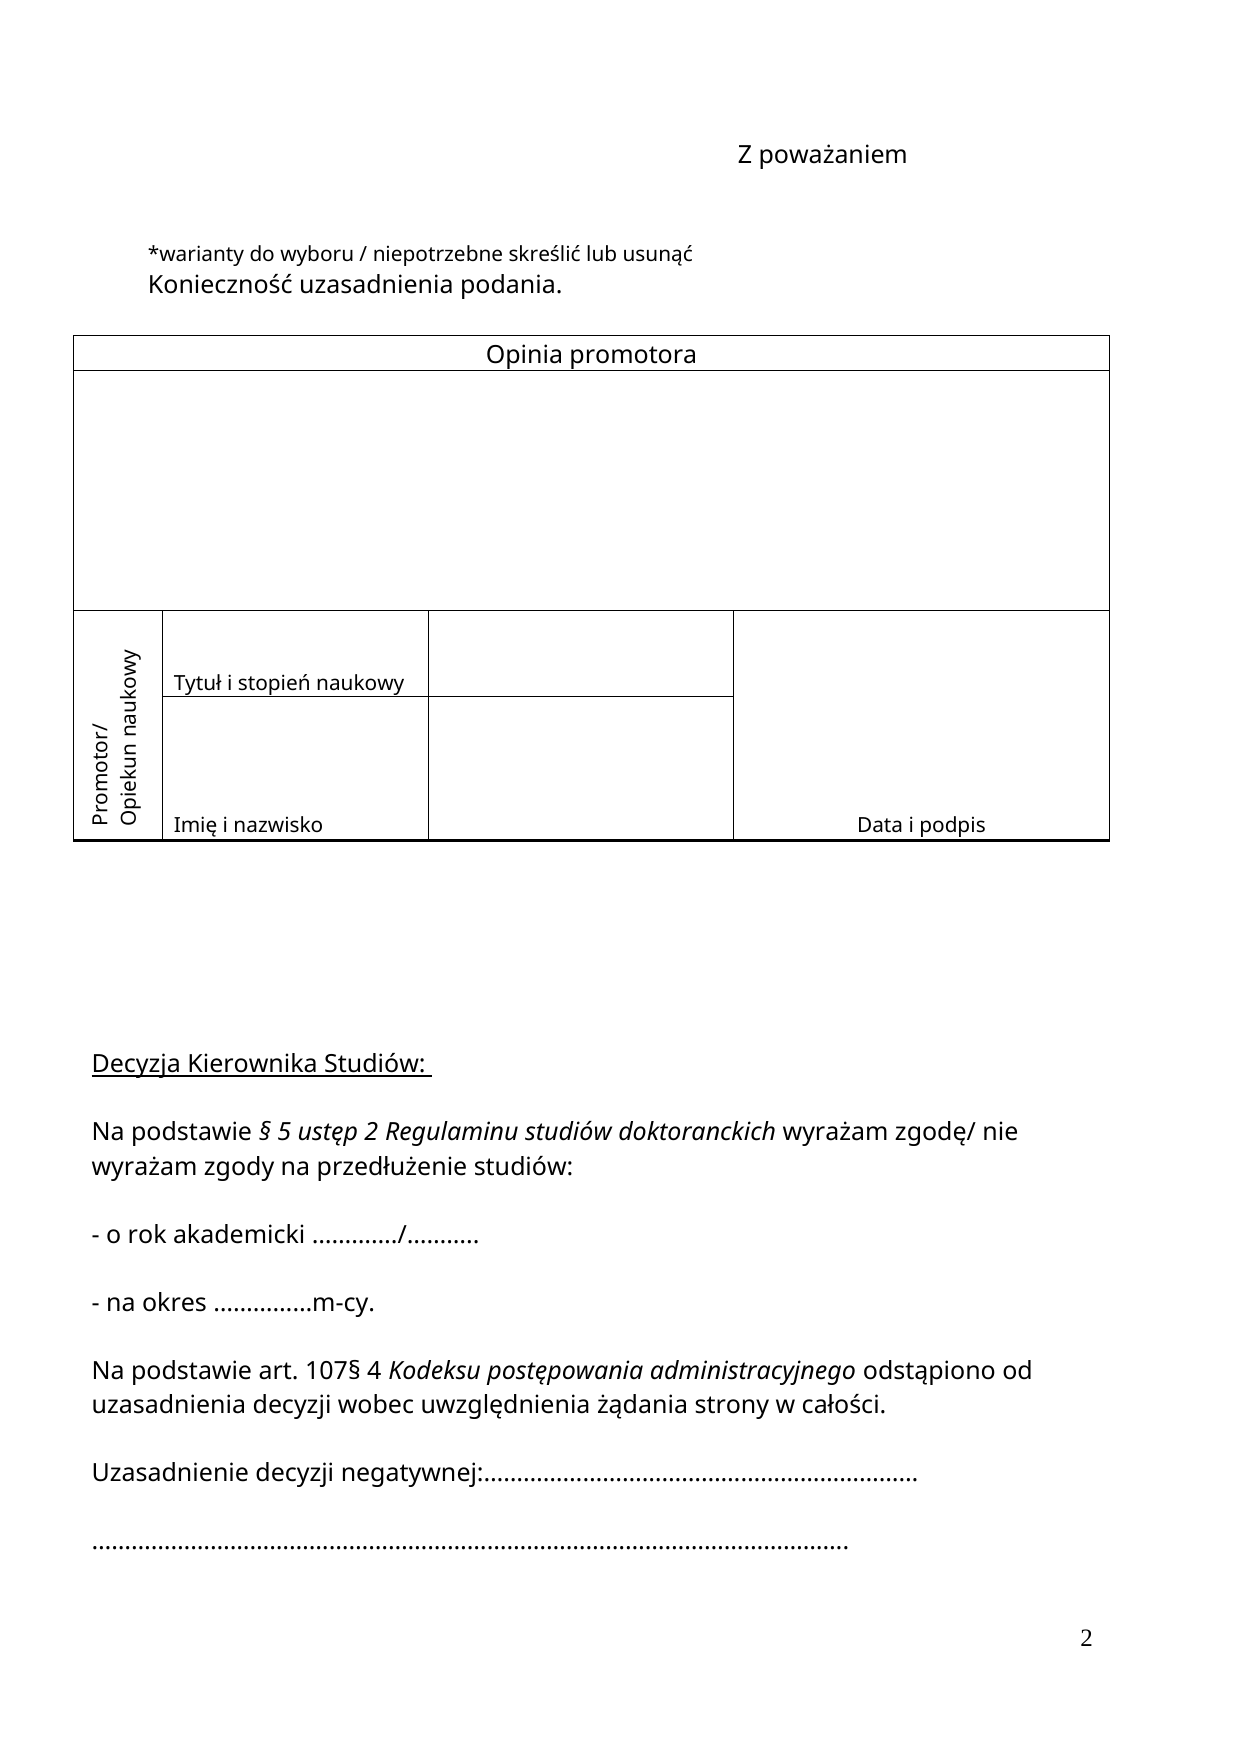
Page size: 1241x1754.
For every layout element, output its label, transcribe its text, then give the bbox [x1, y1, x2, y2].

text Konieczność uzasadnienia podania. [148, 267, 1093, 301]
table_cell [429, 611, 733, 696]
text ……………………………………………………………………………………………………. [91, 1523, 1093, 1557]
table_cell [74, 371, 1109, 610]
table_cell Promotor/ Opiekun naukowy [74, 611, 162, 838]
table_cell Data i podpis [734, 611, 1109, 838]
text Decyzja Kierownika Studiów: [91, 1046, 1093, 1080]
text *warianty do wyboru / niepotrzebne skreślić lub usunąć [148, 239, 1093, 267]
text Na podstawie § 5 ustęp 2 Regulaminu studiów doktoranckich wyrażam zgodę/ nie wyrażam zgody na przedłużenie studiów: [91, 1114, 1093, 1182]
text - o rok akademicki …………./……….. [91, 1216, 1093, 1250]
text Uzasadnienie decyzji negatywnej:………………………………………………………… [91, 1455, 1093, 1489]
table_header Opinia promotora [74, 336, 1109, 370]
table_cell Imię i nazwisko [163, 697, 428, 838]
text Z poważaniem [148, 137, 1093, 171]
text - na okres ……………m-cy. [91, 1284, 1093, 1318]
text Na podstawie art. 107§ 4 Kodeksu postępowania administracyjnego odstąpiono od uzasadnienia decyzji wobec uwzględnienia żądania strony w całości. [91, 1352, 1093, 1421]
table_cell [429, 697, 733, 838]
table_cell Tytuł i stopień naukowy [163, 611, 428, 696]
